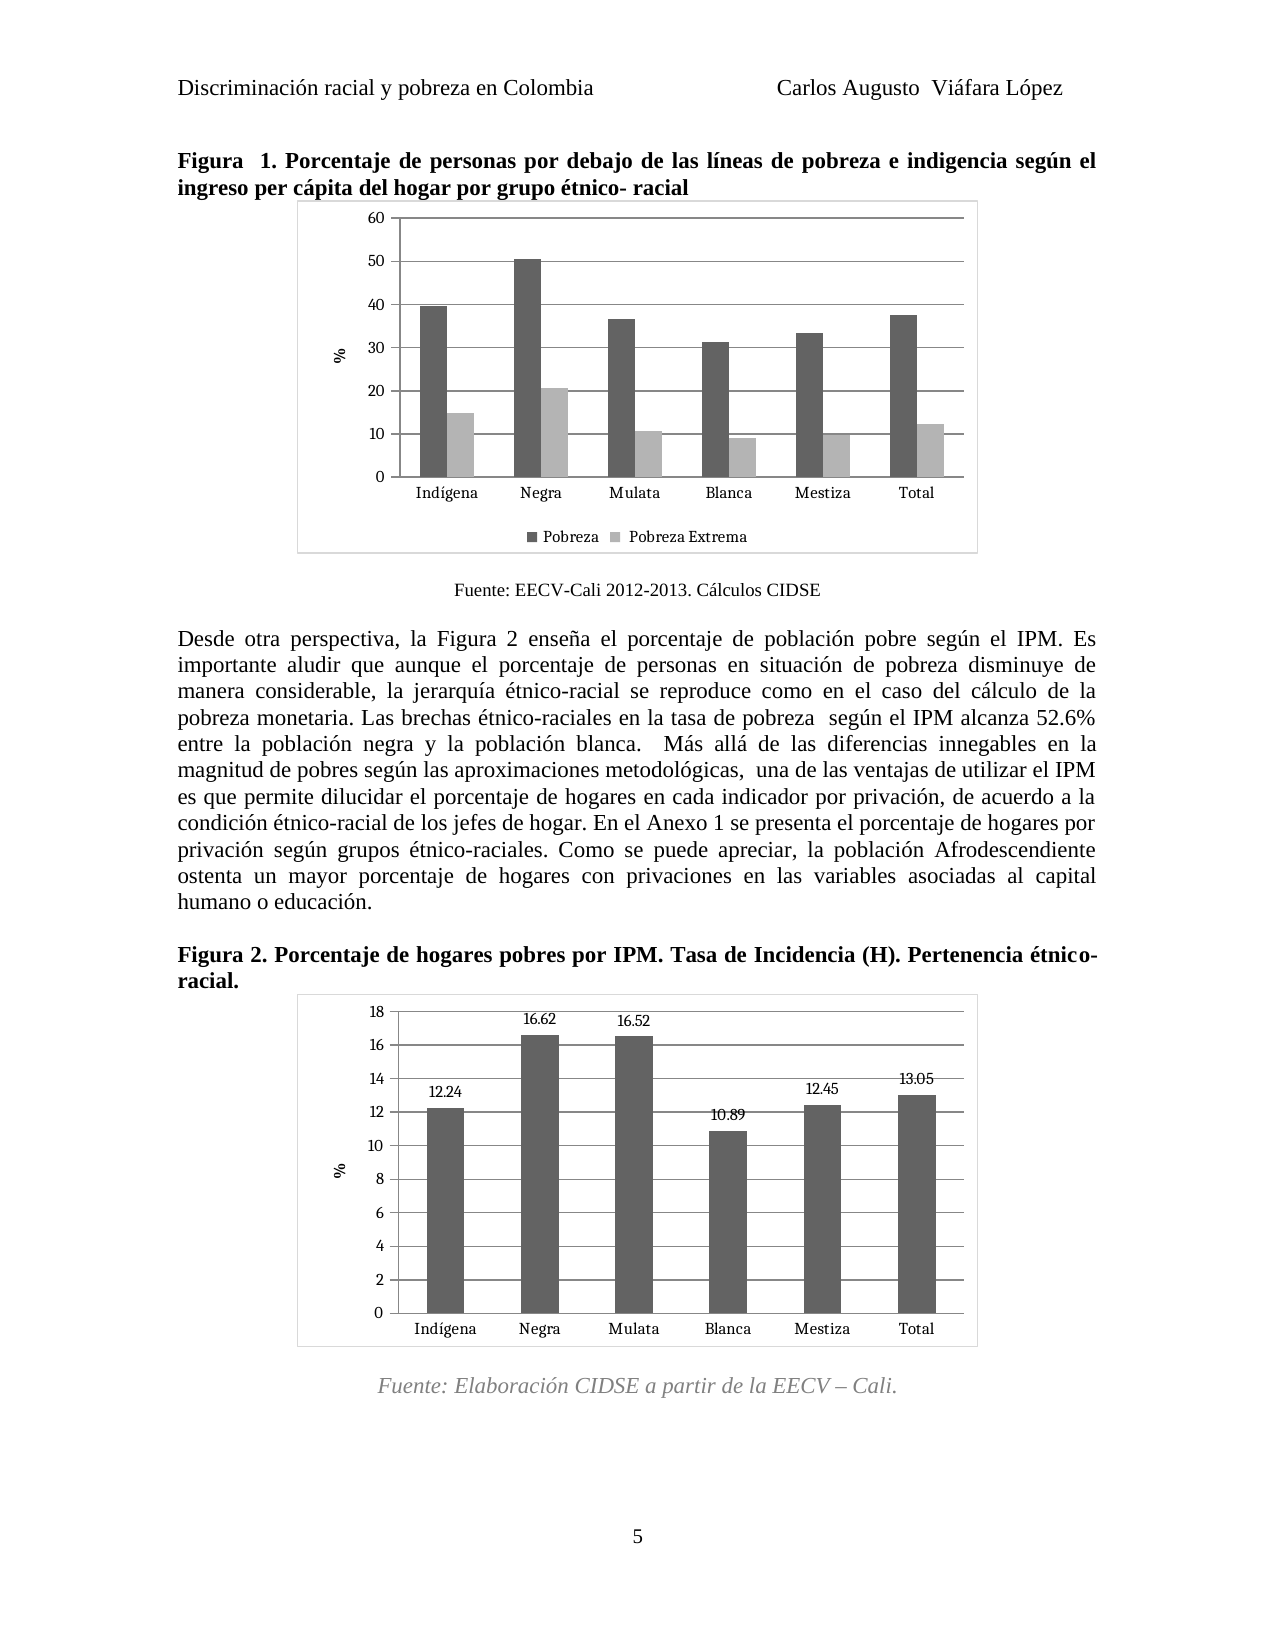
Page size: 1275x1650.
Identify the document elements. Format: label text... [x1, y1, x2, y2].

text Desde otra perspectiva, la Figura 2 enseña el porcentaje de población pobre según el IPM. Es importante aludir que aunque el porcentaje de personas en situación de pobreza disminuye de manera considerable, la jerarquía étnico-racial se reproduce como en el caso del cálculo de la pobreza monetaria. Las brechas étnico-raciales en la tasa de pobreza según el IPM alcanza 52.6% entre la población negra y la población blanca. Más allá de las diferencias innegables en la magnitud de pobres según las aproximaciones metodológicas, una de las ventajas de utilizar el IPM es que permite dilucidar el porcentaje de hogares en cada indicador por privación, de acuerdo a la condición étnico-racial de los jefes de hogar. En el Anexo 1 se presenta el porcentaje de hogares por privación según grupos étnico-raciales. Como se puede apreciar, la población Afrodescendiente ostenta un mayor porcentaje de hogares con privaciones en las variables asociadas al capital humano o educación. [177, 625, 1098, 915]
text Fuente: Elaboración CIDSE a partir de la EECV – Cali. [177, 1372, 1098, 1399]
text Figura 2. Porcentaje de hogares pobres por IPM. Tasa de Incidencia (H). Pertenencia étnico-racial. [177, 941, 1098, 994]
text Fuente: EECV-Cali 2012-2013. Cálculos CIDSE [177, 579, 1098, 601]
text Figura 1. Porcentaje de personas por debajo de las líneas de pobreza e indigencia según el ingreso per cápita del hogar por grupo étnico- racial [177, 148, 1098, 200]
